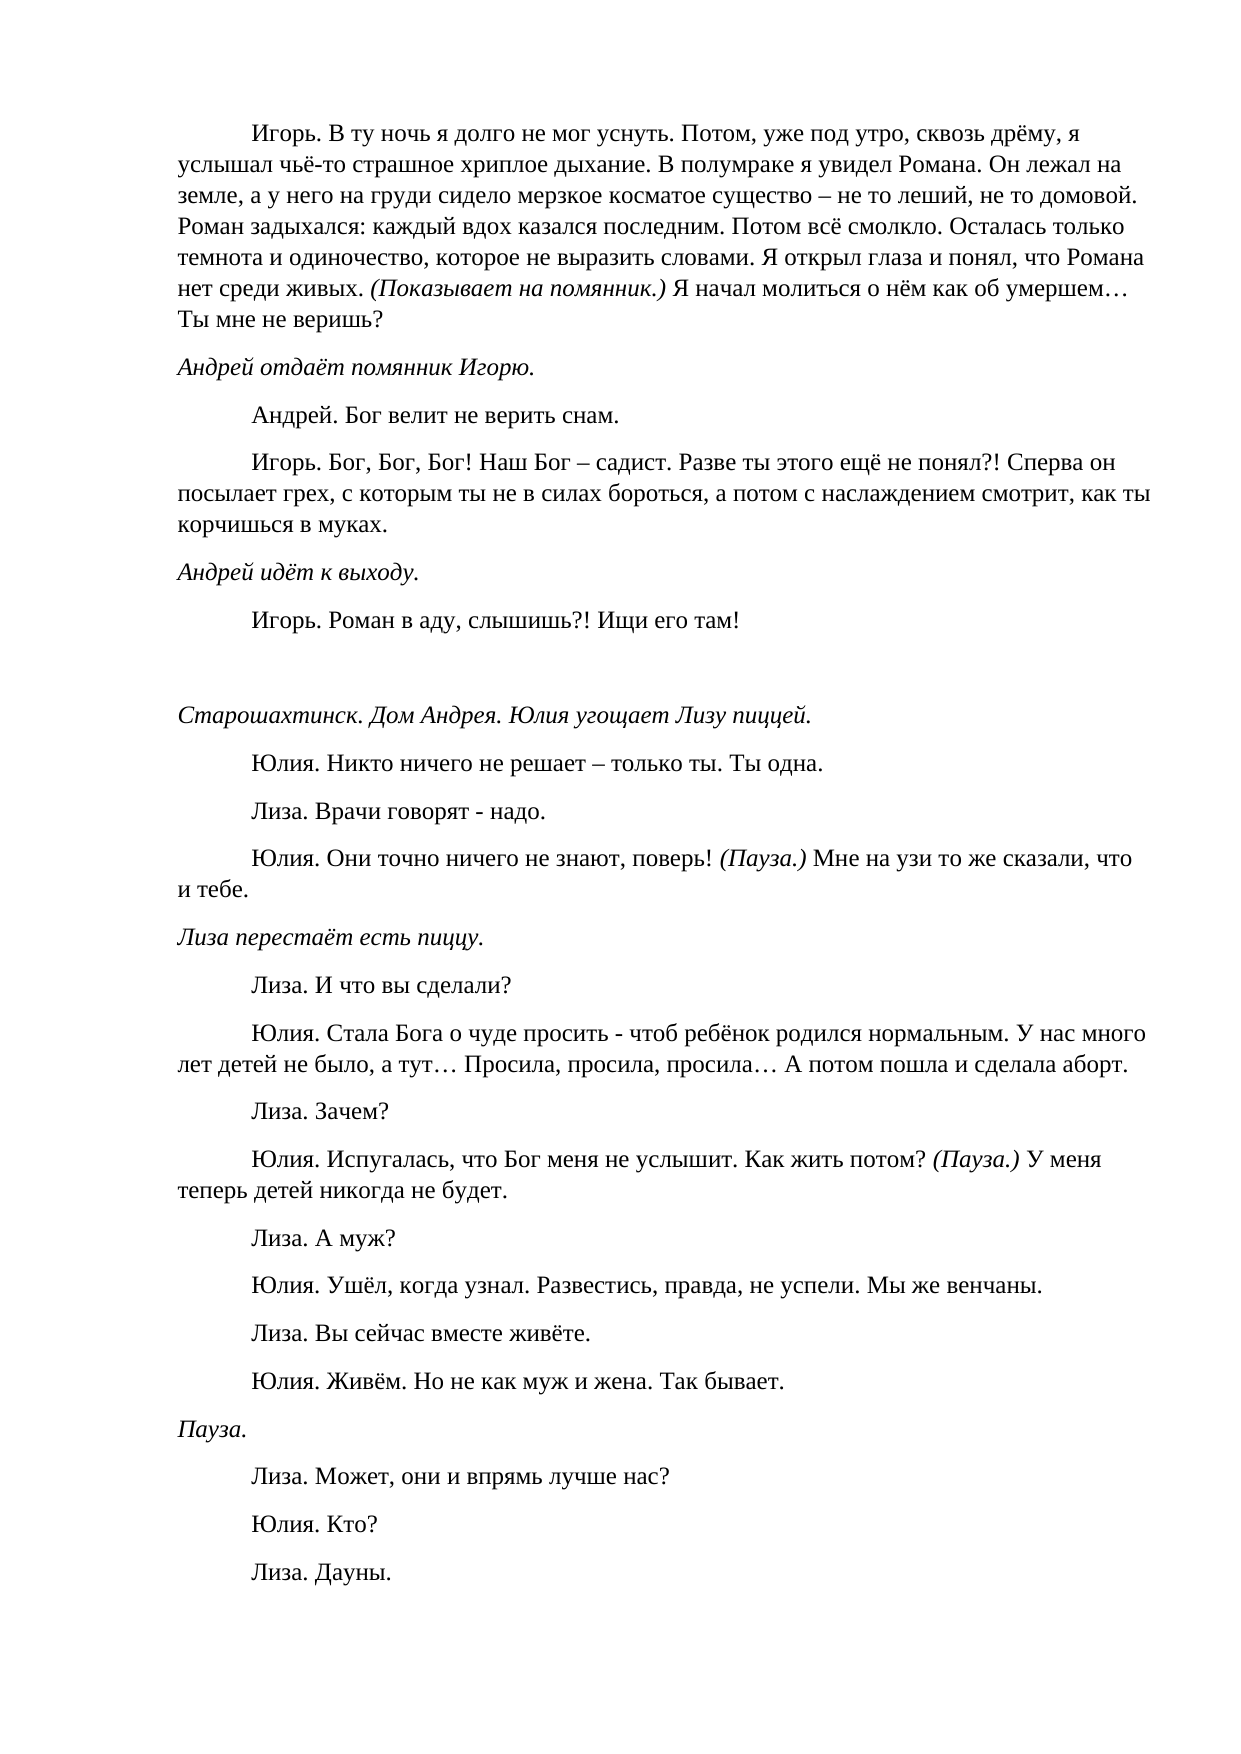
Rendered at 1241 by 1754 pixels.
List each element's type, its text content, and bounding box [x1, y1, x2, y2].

text Лиза. А муж? [177, 1223, 1152, 1252]
text Юлия. Испугалась, что Бог меня не услышит. Как жить потом? (Пауза.) У меня теперь детей никогда не будет. [177, 1144, 1152, 1204]
text Игорь. Роман в аду, слышишь?! Ищи его там! [177, 605, 1152, 634]
text Игорь. В ту ночь я долго не мог уснуть. Потом, уже под утро, сквозь дрёму, я услышал чьё-то страшное хриплое дыхание. В полумраке я увидел Романа. Он лежал на земле, а у него на груди сидело мерзкое косматое существо – не то леший, не то домовой. Роман задыхался: каждый вдох казался последним. Потом всё смолкло. Осталась только темнота и одиночество, которое не выразить словами. Я открыл глаза и понял, что Романа нет среди живых. (Показывает на помянник.) Я начал молиться о нём как об умершем… Ты мне не веришь? [177, 118, 1152, 333]
text Андрей отдаёт помянник Игорю. [177, 352, 1152, 381]
text Лиза. И что вы сделали? [177, 970, 1152, 999]
text Старошахтинск. Дом Андрея. Юлия угощает Лизу пиццей. [177, 700, 1152, 729]
text Юлия. Живём. Но не как муж и жена. Так бывает. [177, 1366, 1152, 1395]
text Лиза перестаёт есть пиццу. [177, 922, 1152, 951]
text Лиза. Вы сейчас вместе живёте. [177, 1318, 1152, 1347]
text Игорь. Бог, Бог, Бог! Наш Бог – садист. Разве ты этого ещё не понял?! Сперва он посылает грех, с которым ты не в силах бороться, а потом с наслаждением смотрит, как ты корчишься в муках. [177, 447, 1152, 538]
text Лиза. Врачи говорят - надо. [177, 796, 1152, 824]
text Андрей идёт к выходу. [177, 557, 1152, 586]
text Лиза. Может, они и впрямь лучше нас? [177, 1461, 1152, 1490]
text Юлия. Они точно ничего не знают, поверь! (Пауза.) Мне на узи то же сказали, что и тебе. [177, 843, 1152, 903]
text Юлия. Никто ничего не решает – только ты. Ты одна. [177, 748, 1152, 777]
text Лиза. Зачем? [177, 1096, 1152, 1125]
text Пауза. [177, 1414, 1152, 1442]
text Андрей. Бог велит не верить снам. [177, 400, 1152, 428]
text Юлия. Стала Бога о чуде просить - чтоб ребёнок родился нормальным. У нас много лет детей не было, а тут… Просила, просила, просила… А потом пошла и сделала аборт. [177, 1018, 1152, 1077]
text Юлия. Кто? [177, 1509, 1152, 1538]
text Юлия. Ушёл, когда узнал. Развестись, правда, не успели. Мы же венчаны. [177, 1271, 1152, 1299]
text Лиза. Дауны. [177, 1557, 1152, 1586]
